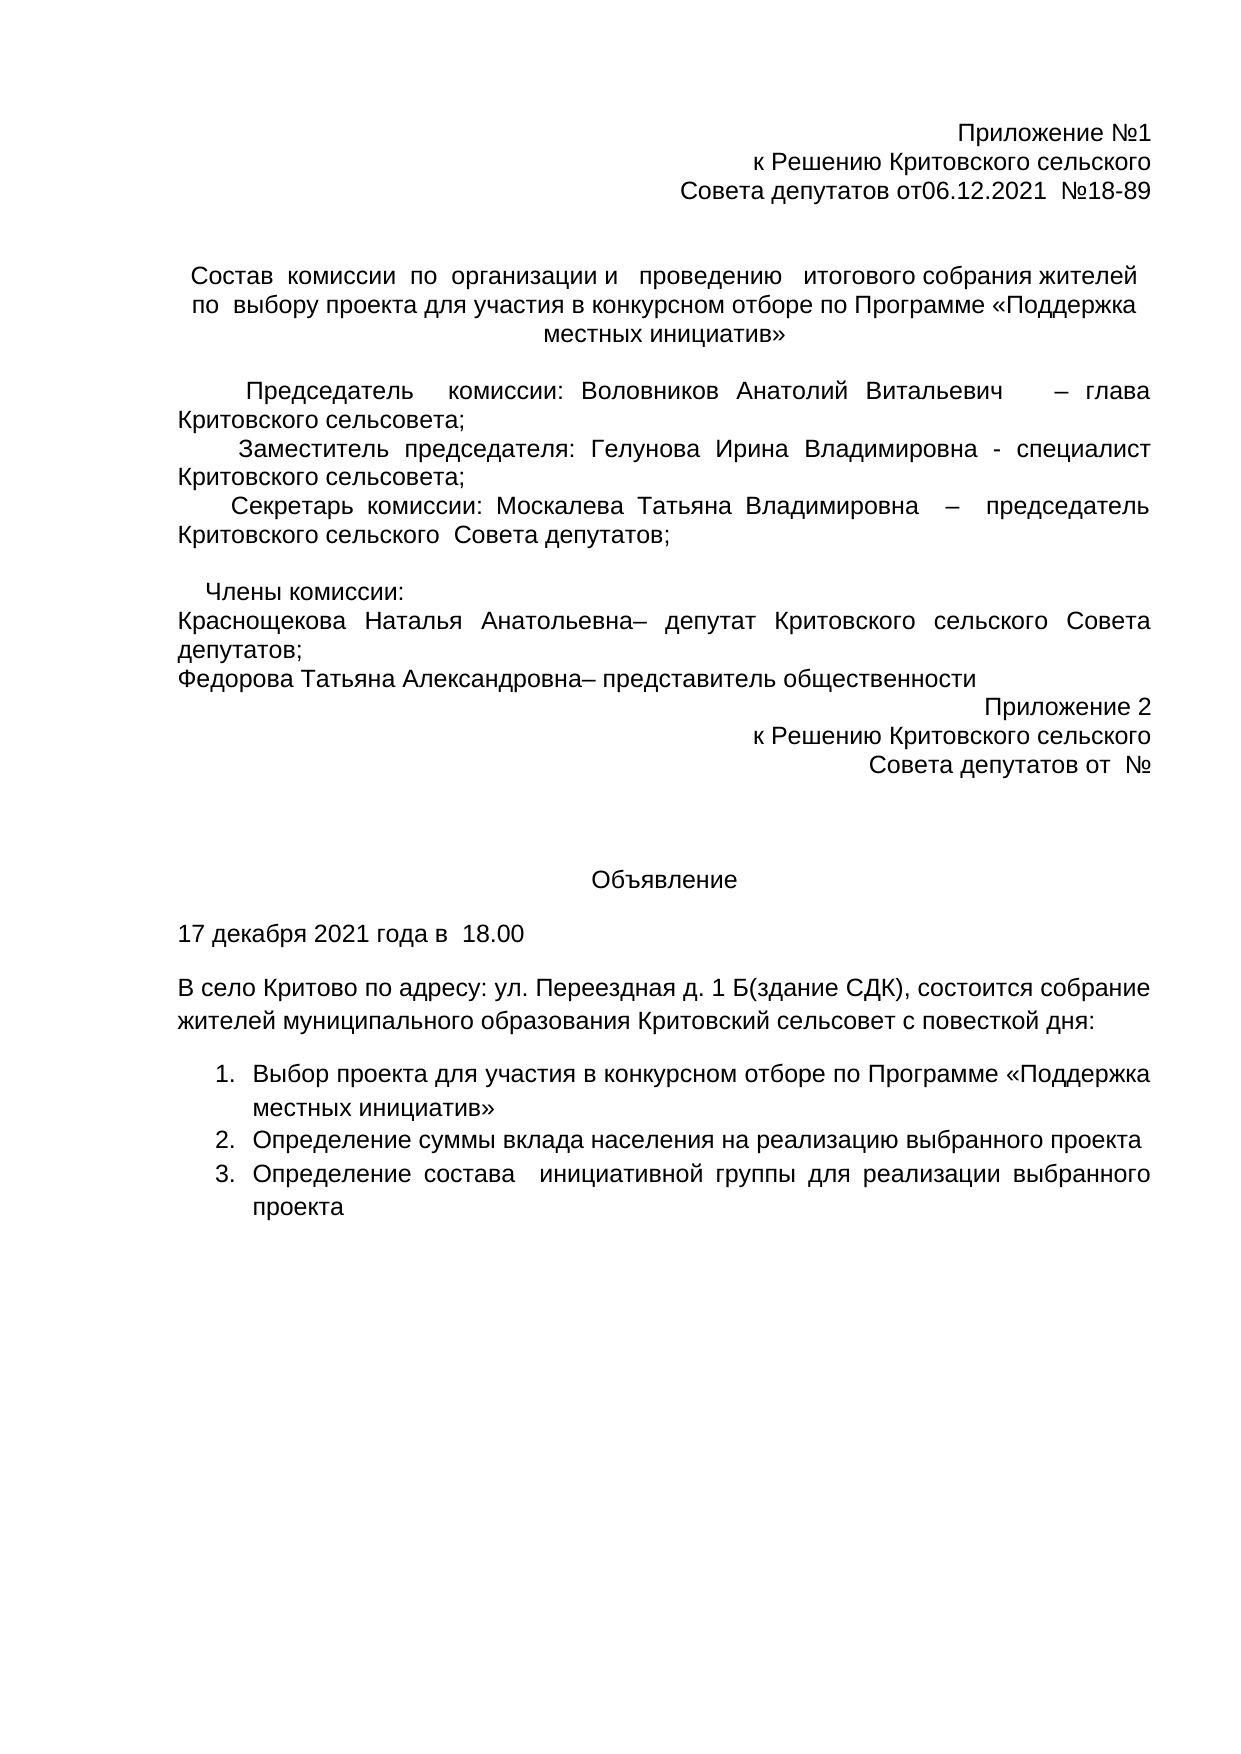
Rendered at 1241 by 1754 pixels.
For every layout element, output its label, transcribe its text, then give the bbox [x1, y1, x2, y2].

text В село Критово по адресу: ул. Переездная д. 1 Б(здание СДК), состоится собрание жителей муниципального образования Критовский сельсовет с повесткой дня: [177, 973, 1152, 1034]
text Федорова Татьяна Александровна– представитель общественности [177, 664, 1152, 692]
text Состав комиссии по организации и проведению итогового собрания жителей по выбору проекта для участия в конкурсном отборе по Программе «Поддержка местных инициатив» [177, 261, 1152, 347]
text Объявление [177, 865, 1152, 894]
text Приложение 2 [783, 692, 1152, 721]
list Выбор проекта для участия в конкурсном отборе по Программе «Поддержка местных инициатив» [215, 1059, 1152, 1121]
list Определение суммы вклада населения на реализацию выбранного проекта [215, 1126, 1152, 1154]
text 17 декабря 2021 года в 18.00 [177, 919, 1152, 947]
text к Решению Критовского сельского [177, 147, 1152, 176]
text Члены комиссии: [177, 577, 1152, 606]
text Секретарь комиссии: Москалева Татьяна Владимировна – председатель Критовского сельского Совета депутатов; [177, 491, 1152, 549]
text Приложение №1 [827, 118, 1152, 147]
text Совета депутатов от06.12.2021 №18-89 [177, 176, 1152, 204]
text Краснощекова Наталья Анатольевна– депутат Критовского сельского Совета депутатов; [177, 606, 1152, 664]
list Определение состава инициативной группы для реализации выбранного проекта [215, 1158, 1152, 1220]
text Председатель комиссии: Воловников Анатолий Витальевич – глава Критовского сельсовета; [177, 376, 1152, 434]
text Совета депутатов от № [177, 750, 1152, 779]
text Заместитель председателя: Гелунова Ирина Владимировна - специалист Критовского сельсовета; [177, 434, 1152, 491]
text к Решению Критовского сельского [177, 721, 1152, 750]
